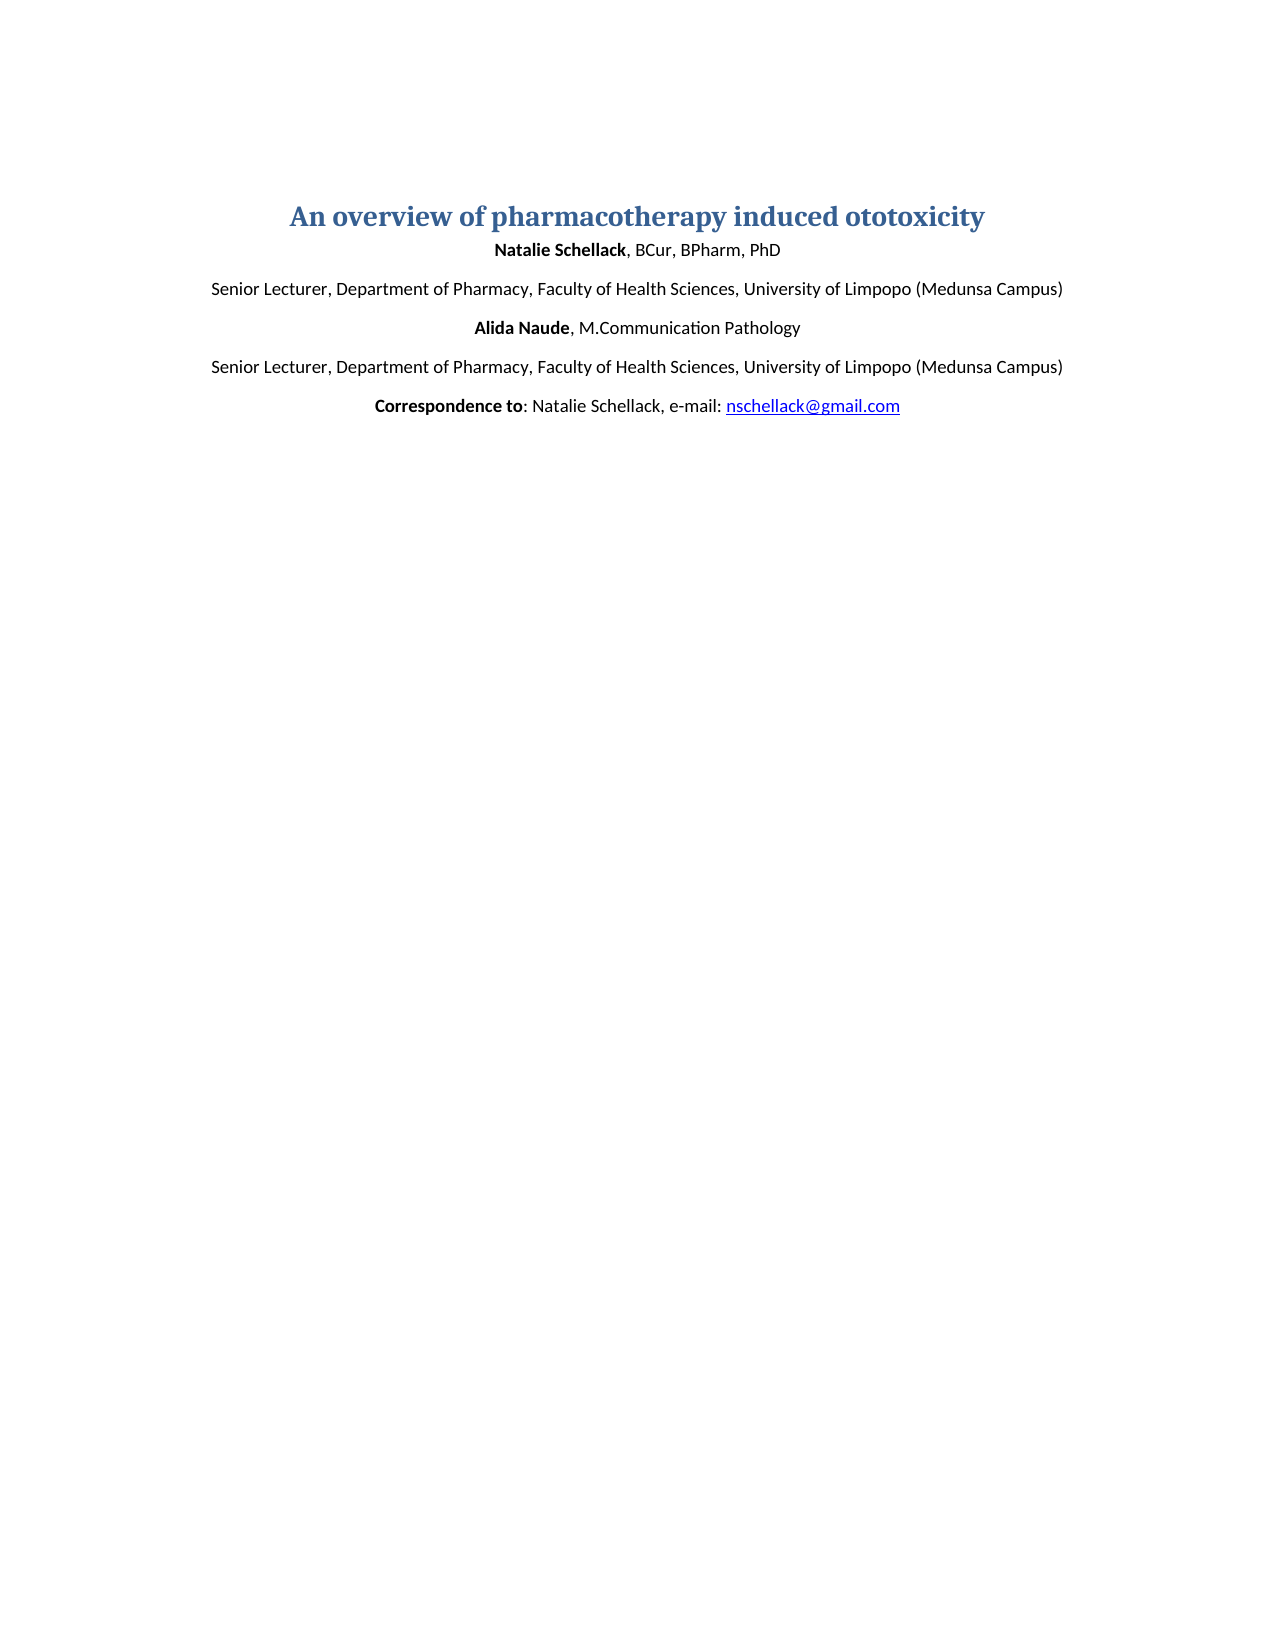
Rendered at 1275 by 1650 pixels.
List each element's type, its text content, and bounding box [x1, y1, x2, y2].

subtitle An overview of pharmacotherapy induced ototoxicity [187, 200, 1088, 233]
text Correspondence to: Natalie Schellack, e-mail: nschellack@gmail.com [187, 394, 1088, 417]
text Alida Naude, M.Communication Pathology [187, 316, 1088, 339]
text Natalie Schellack, BCur, BPharm, PhD [187, 238, 1088, 261]
text Senior Lecturer, Department of Pharmacy, Faculty of Health Sciences, University of Limpopo (Medunsa Campus) [187, 277, 1088, 300]
text Senior Lecturer, Department of Pharmacy, Faculty of Health Sciences, University of Limpopo (Medunsa Campus) [187, 355, 1088, 378]
